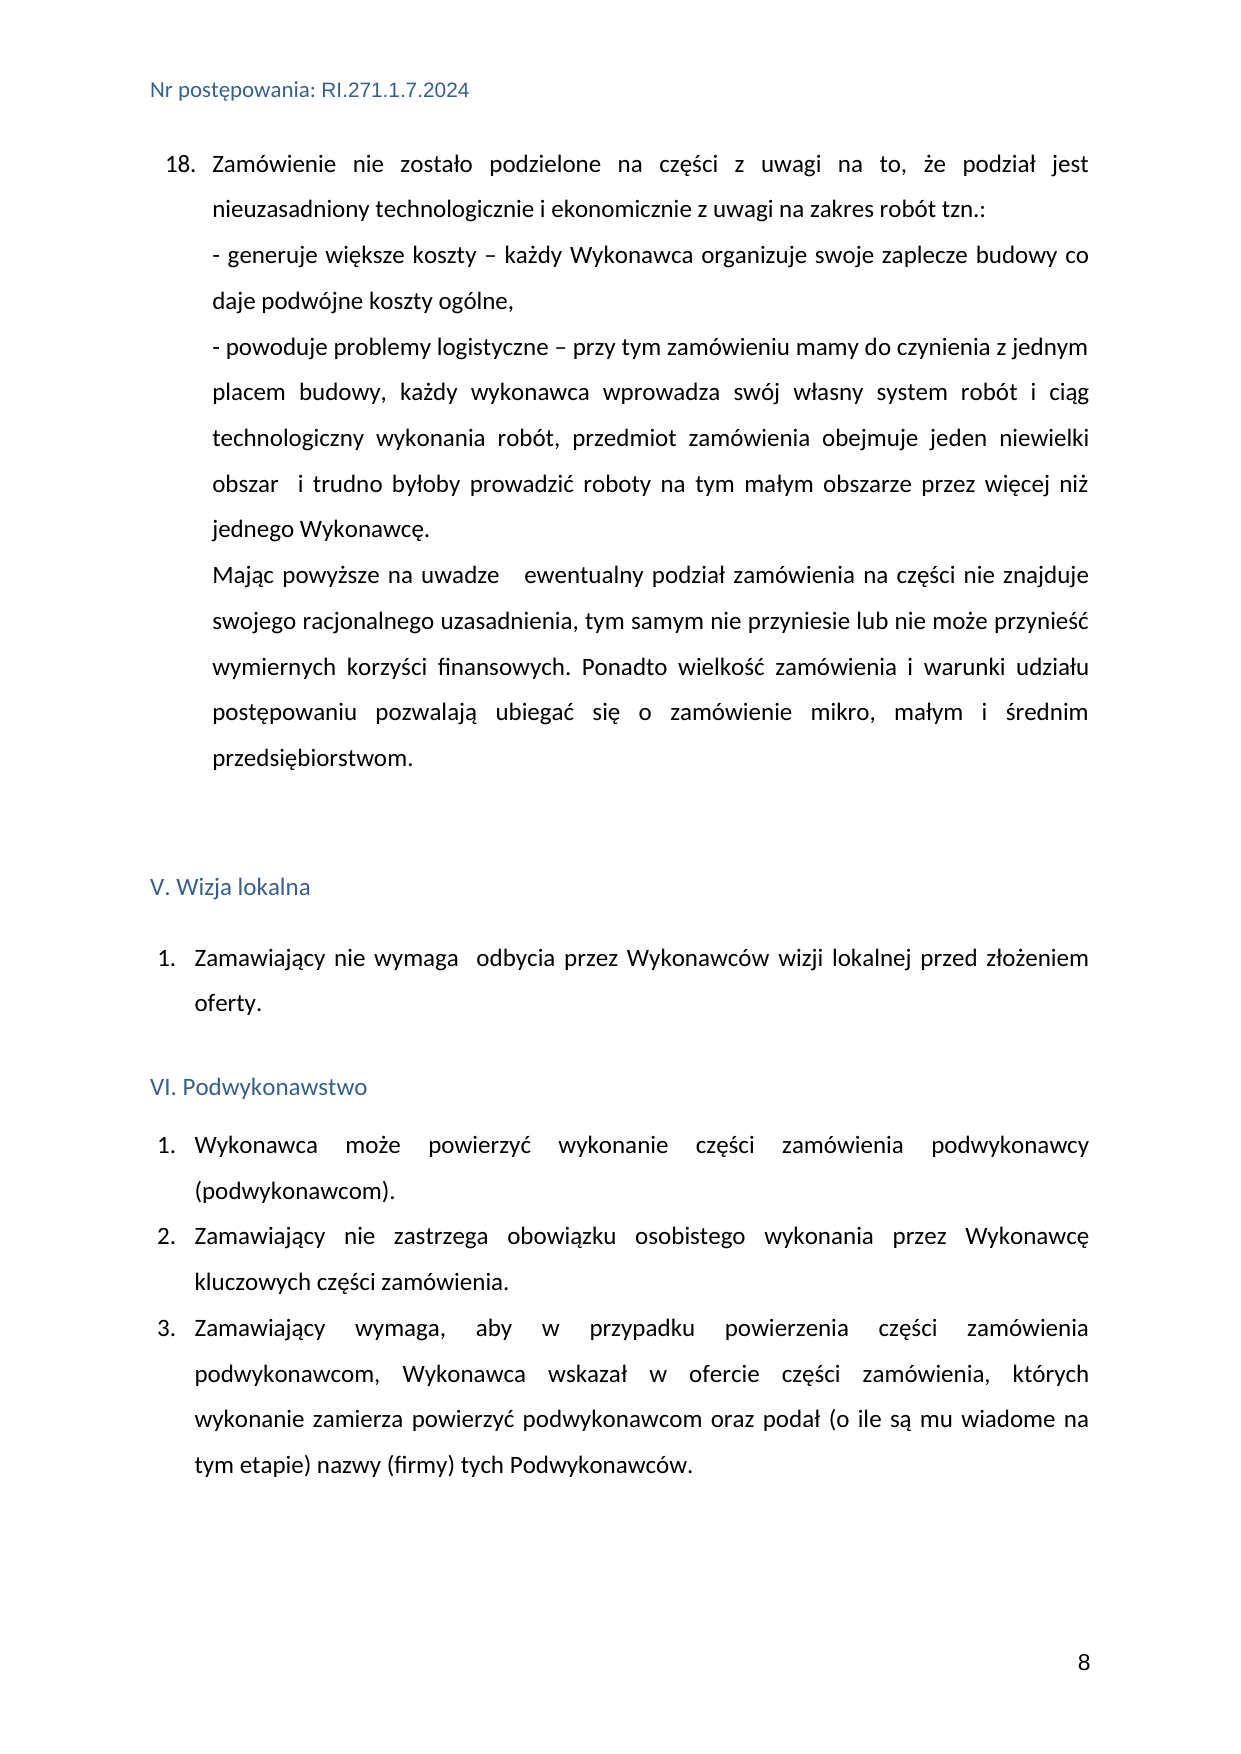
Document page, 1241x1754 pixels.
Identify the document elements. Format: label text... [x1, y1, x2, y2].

subtitle VI. Podwykonawstwo [150, 1071, 1090, 1101]
list Mając powyższe na uwadze ewentualny podział zamówienia na części nie znajduje swojego racjonalnego uzasadnienia, tym samym nie przyniesie lub nie może przynieść wymiernych korzyści finansowych. Ponadto wielkość zamówienia i warunki udziału postępowaniu pozwalają ubiegać się o zamówienie mikro, małym i średnim przedsiębiorstwom. [212, 559, 1090, 773]
list - generuje większe koszty – każdy Wykonawca organizuje swoje zaplecze budowy co daje podwójne koszty ogólne, [212, 239, 1090, 315]
list Zamawiający wymaga, aby w przypadku powierzenia części zamówienia podwykonawcom, Wykonawca wskazał w ofercie części zamówienia, których wykonanie zamierza powierzyć podwykonawcom oraz podał (o ile są mu wiadome na tym etapie) nazwy (firmy) tych Podwykonawców. [157, 1312, 1090, 1480]
subtitle V. Wizja lokalna [150, 871, 1090, 902]
list Wykonawca może powierzyć wykonanie części zamówienia podwykonawcy (podwykonawcom). [157, 1129, 1090, 1205]
list - powoduje problemy logistyczne – przy tym zamówieniu mamy do czynienia z jednym placem budowy, każdy wykonawca wprowadza swój własny system robót i ciąg technologiczny wykonania robót, przedmiot zamówienia obejmuje jeden niewielki obszar i trudno byłoby prowadzić roboty na tym małym obszarze przez więcej niż jednego Wykonawcę. [212, 331, 1090, 544]
list Zamówienie nie zostało podzielone na części z uwagi na to, że podział jest nieuzasadniony technologicznie i ekonomicznie z uwagi na zakres robót tzn.: [165, 148, 1090, 224]
list Zamawiający nie wymaga odbycia przez Wykonawców wizji lokalnej przed złożeniem oferty. [157, 942, 1090, 1018]
list Zamawiający nie zastrzega obowiązku osobistego wykonania przez Wykonawcę kluczowych części zamówienia. [157, 1221, 1090, 1297]
